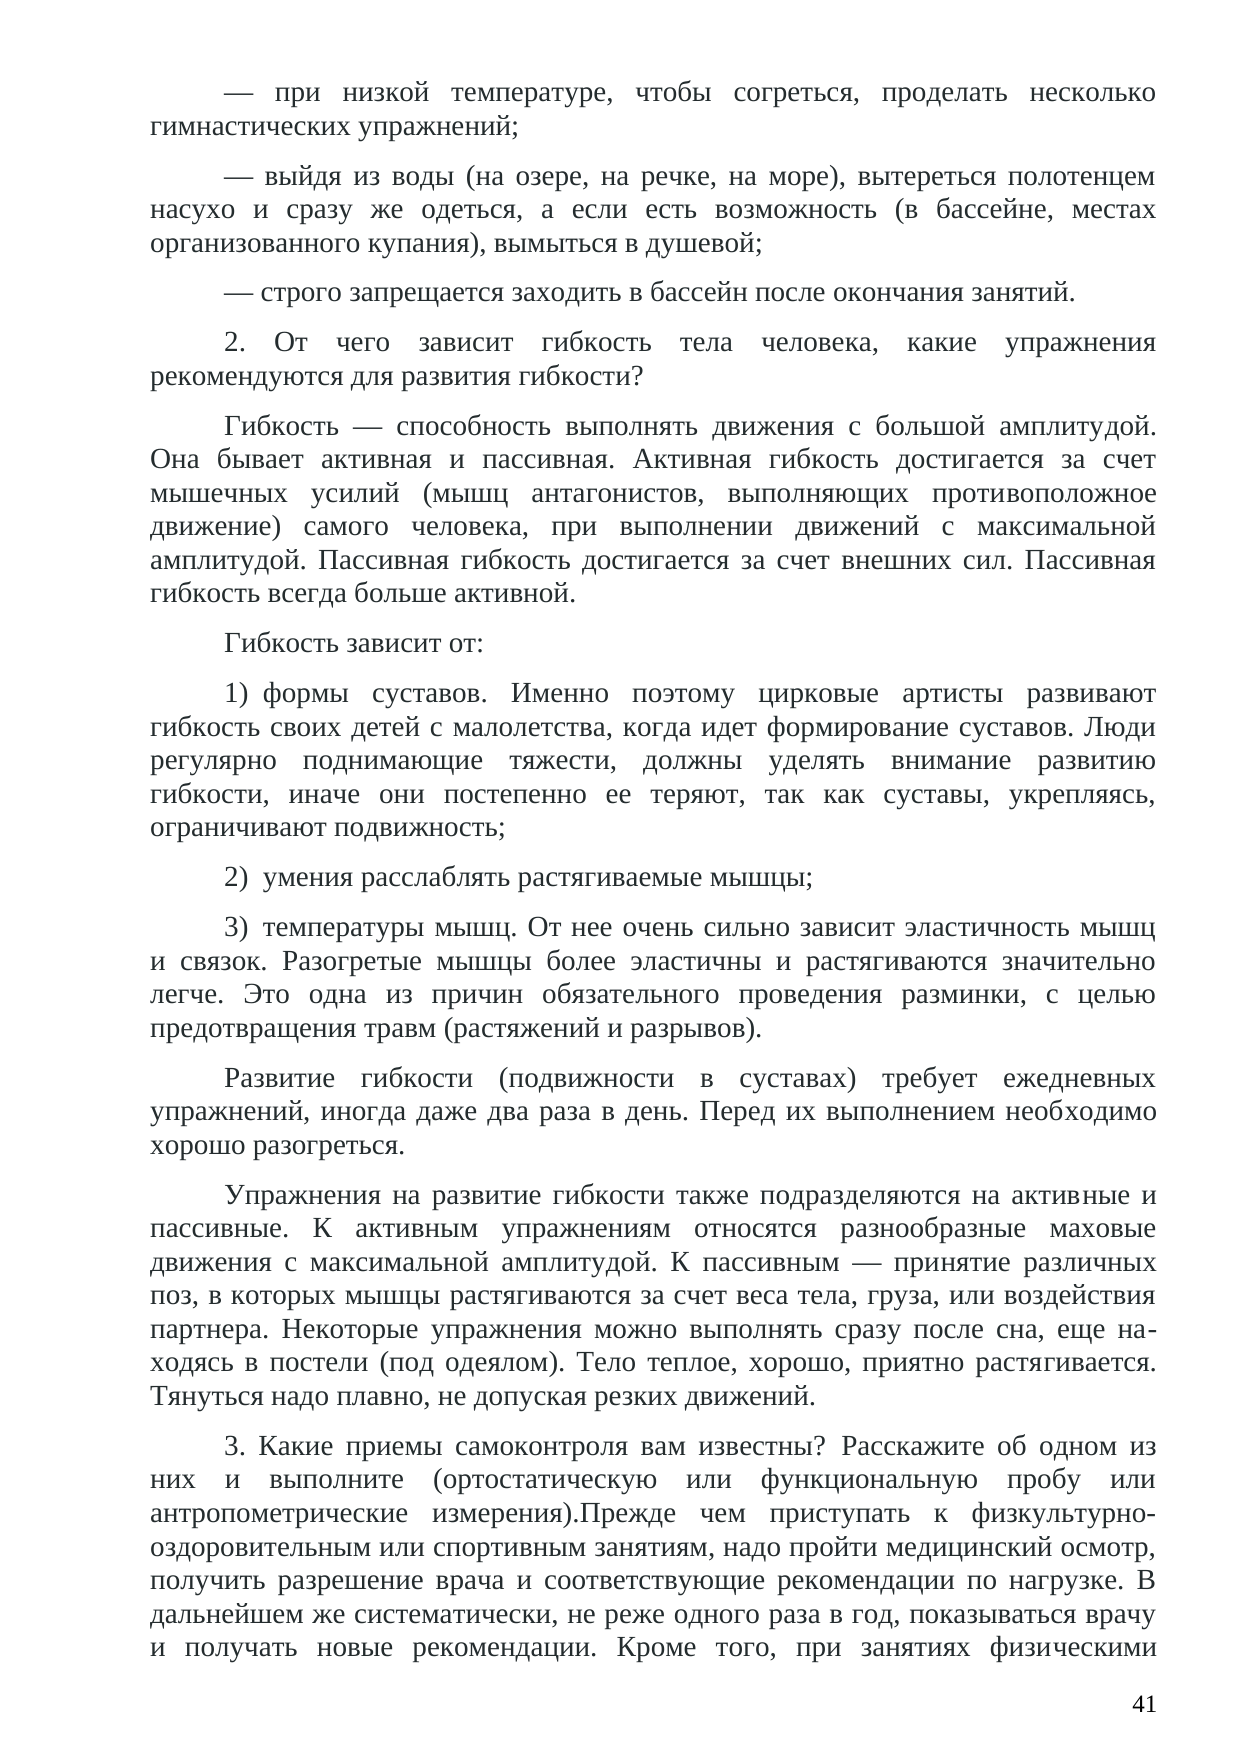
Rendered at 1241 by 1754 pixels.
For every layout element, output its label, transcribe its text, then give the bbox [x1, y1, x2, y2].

text 2) умения расслаблять растягиваемые мышцы; [150, 859, 1157, 893]
text — при низкой температуре, чтобы согреться, проделать несколько гимнастических упражнений; [150, 74, 1157, 141]
text Упражнения на развитие гибкости также подразделяются на активные и пассивные. К активным упражнениям относятся разнообразные маховые движения с максимальной амплитудой. К пассивным — принятие различных поз, в которых мышцы растягиваются за счет веса тела, груза, или воздействия партнера. Некоторые упражнения можно выполнять сразу после сна, еще находясь в постели (под одеялом). Тело теплое, хорошо, приятно растягивается. Тянуться надо плавно, не допуская резких движений. [150, 1177, 1157, 1412]
text 3) температуры мышц. От нее очень сильно зависит эластичность мышц и связок. Разогретые мышцы более эластичны и растягиваются значительно легче. Это одна из причин обязательного проведения разминки, с целью предотвращения травм (растяжений и разрывов). [150, 909, 1157, 1043]
text Гибкость — способность выполнять движения с большой амплитудой. Она бывает активная и пассивная. Активная гибкость достигается за счет мышечных усилий (мышц антагонистов, выполняющих противоположное движение) самого человека, при выполнении движений с максимальной амплитудой. Пассивная гибкость достигается за счет внешних сил. Пассивная гибкость всегда больше активной. [150, 408, 1157, 609]
text — выйдя из воды (на озере, на речке, на море), вытереться полотенцем насухо и сразу же одеться, а если есть возможность (в бассейне, местах организованного купания), вымыться в душевой; [150, 158, 1157, 258]
text Гибкость зависит от: [150, 626, 1157, 659]
text — строго запрещается заходить в бассейн после окончания занятий. [150, 274, 1157, 308]
text 1) формы суставов. Именно поэтому цирковые артисты развивают гибкость своих детей с малолетства, когда идет формирование суставов. Люди регулярно поднимающие тяжести, должны уделять внимание развитию гибкости, иначе они постепенно ее теряют, так как суставы, укрепляясь, ограничивают подвижность; [150, 675, 1157, 843]
text 2. От чего зависит гибкость тела человека, какие упражнения рекомендуются для развития гибкости? [150, 324, 1157, 392]
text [150, 1428, 1157, 1663]
text Развитие гибкости (подвижности в суставах) требует ежедневных упражнений, иногда даже два раза в день. Перед их выполнением необходимо хорошо разогреться. [150, 1060, 1157, 1161]
